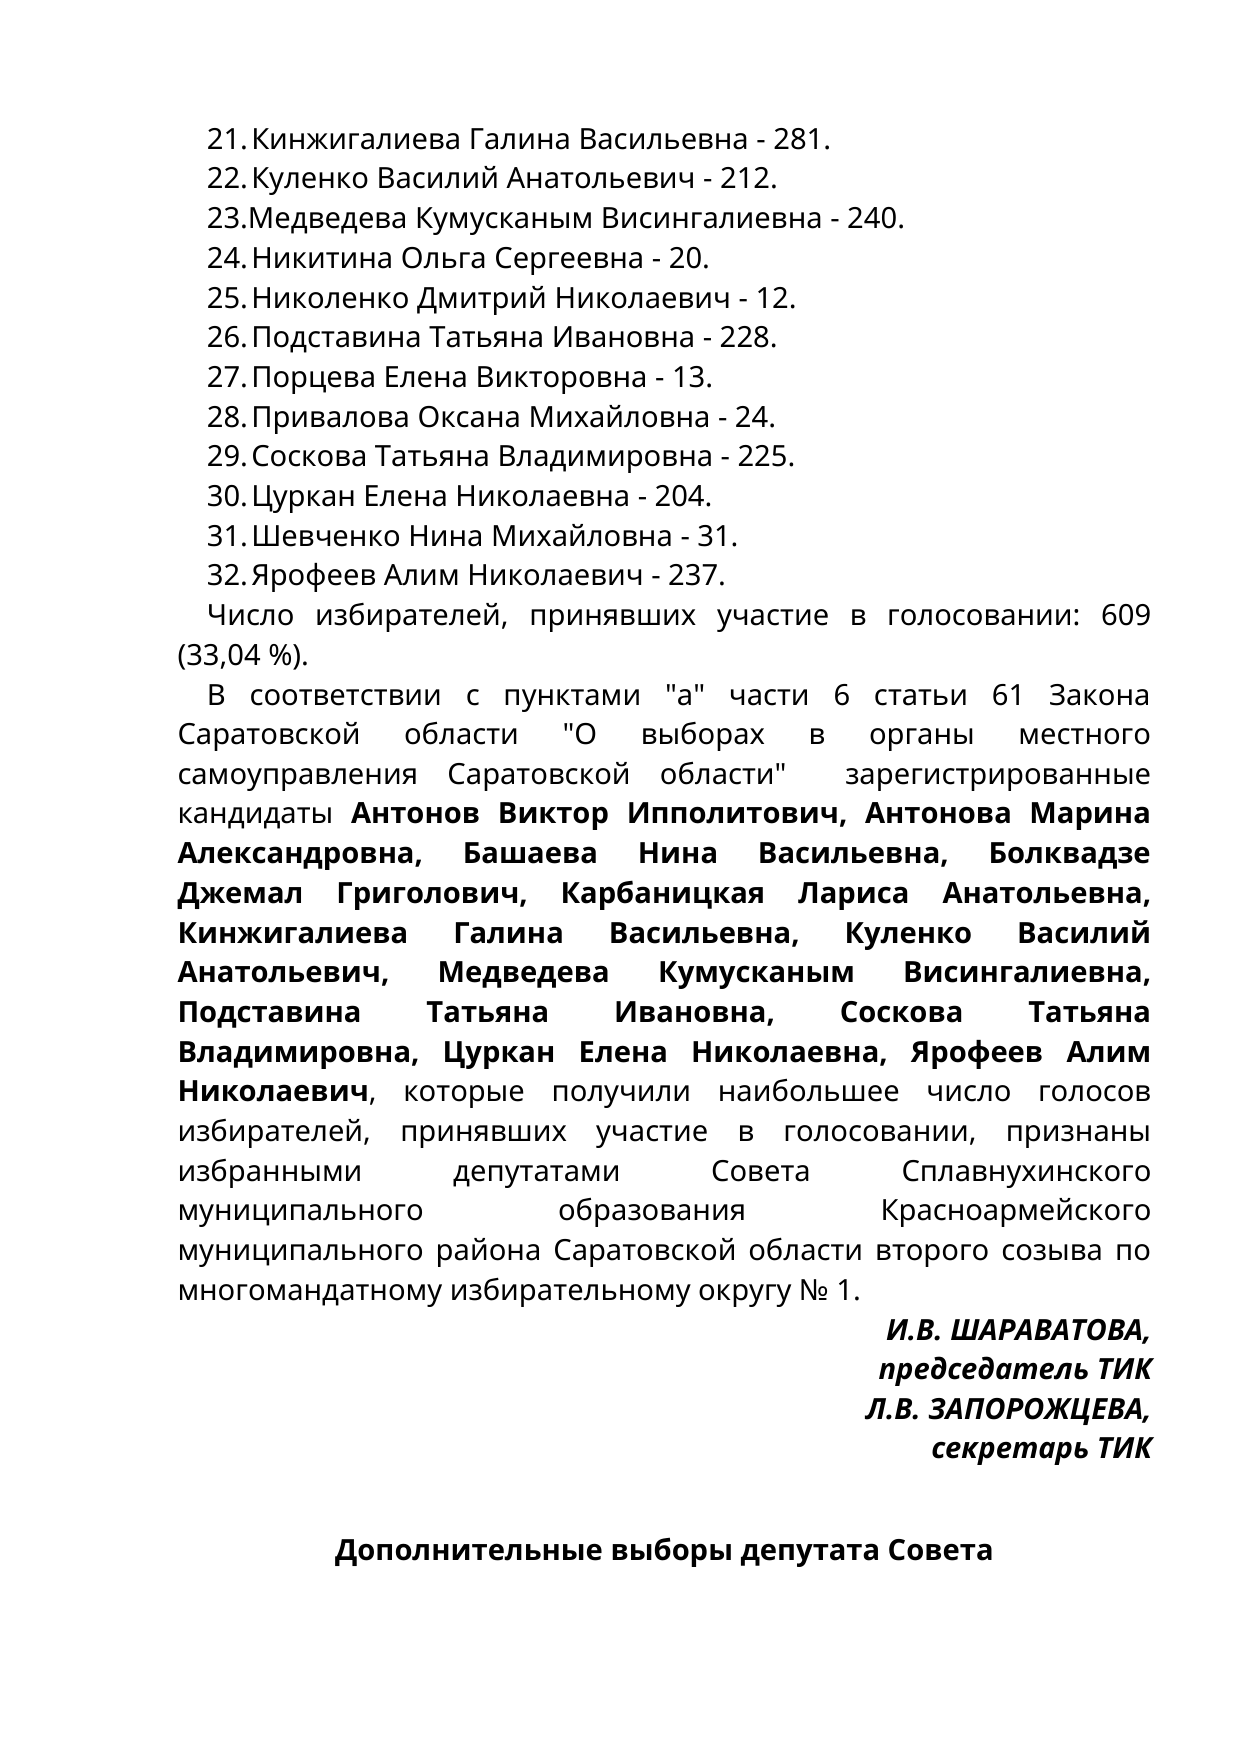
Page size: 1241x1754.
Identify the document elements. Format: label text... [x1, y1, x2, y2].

text Дополнительные выборы депутата Совета [177, 1529, 1152, 1569]
text 32. Ярофеев Алим Николаевич - 237. [177, 555, 1152, 594]
text Л.В. ЗАПОРОЖЦЕВА, [177, 1388, 1152, 1428]
text 25. Николенко Дмитрий Николаевич - 12. [177, 277, 1152, 317]
text 24. Никитина Ольга Сергеевна - 20. [177, 237, 1152, 277]
text секретарь ТИК [177, 1428, 1152, 1467]
text председатель ТИК [177, 1348, 1152, 1388]
text 29. Соскова Татьяна Владимировна - 225. [177, 436, 1152, 475]
text 26. Подставина Татьяна Ивановна - 228. [177, 317, 1152, 356]
text 21. Кинжигалиева Галина Васильевна - 281. [177, 118, 1152, 158]
text Число избирателей, принявших участие в голосовании: 609 (33,04 %). [177, 594, 1152, 674]
text 22. Куленко Василий Анатольевич - 212. [177, 158, 1152, 197]
text И.В. ШАРАВАТОВА, [177, 1309, 1152, 1348]
text 23.Медведева Кумусканым Висингалиевна - 240. [177, 197, 1152, 237]
text В соответствии с пунктами "а" части 6 статьи 61 Закона Саратовской области "О выборах в органы местного самоуправления Саратовской области" зарегистрированные кандидаты Антонов Виктор Ипполитович, Антонова Марина Александровна, Башаева Нина Васильевна, Болквадзе Джемал Григолович, Карбаницкая Лариса Анатольевна, Кинжигалиева Галина Васильевна, Куленко Василий Анатольевич, Медведева Кумусканым Висингалиевна, Подставина Татьяна Ивановна, Соскова Татьяна Владимировна, Цуркан Елена Николаевна, Ярофеев Алим Николаевич, которые получили наибольшее число голосов избирателей, принявших участие в голосовании, признаны избранными депутатами Совета Сплавнухинского муниципального образования Красноармейского муниципального района Саратовской области второго созыва по многомандатному избирательному округу № 1. [177, 674, 1152, 1309]
text 30. Цуркан Елена Николаевна - 204. [177, 475, 1152, 515]
text 27. Порцева Елена Викторовна - 13. [177, 356, 1152, 396]
text 31. Шевченко Нина Михайловна - 31. [177, 515, 1152, 555]
text 28. Привалова Оксана Михайловна - 24. [177, 396, 1152, 436]
